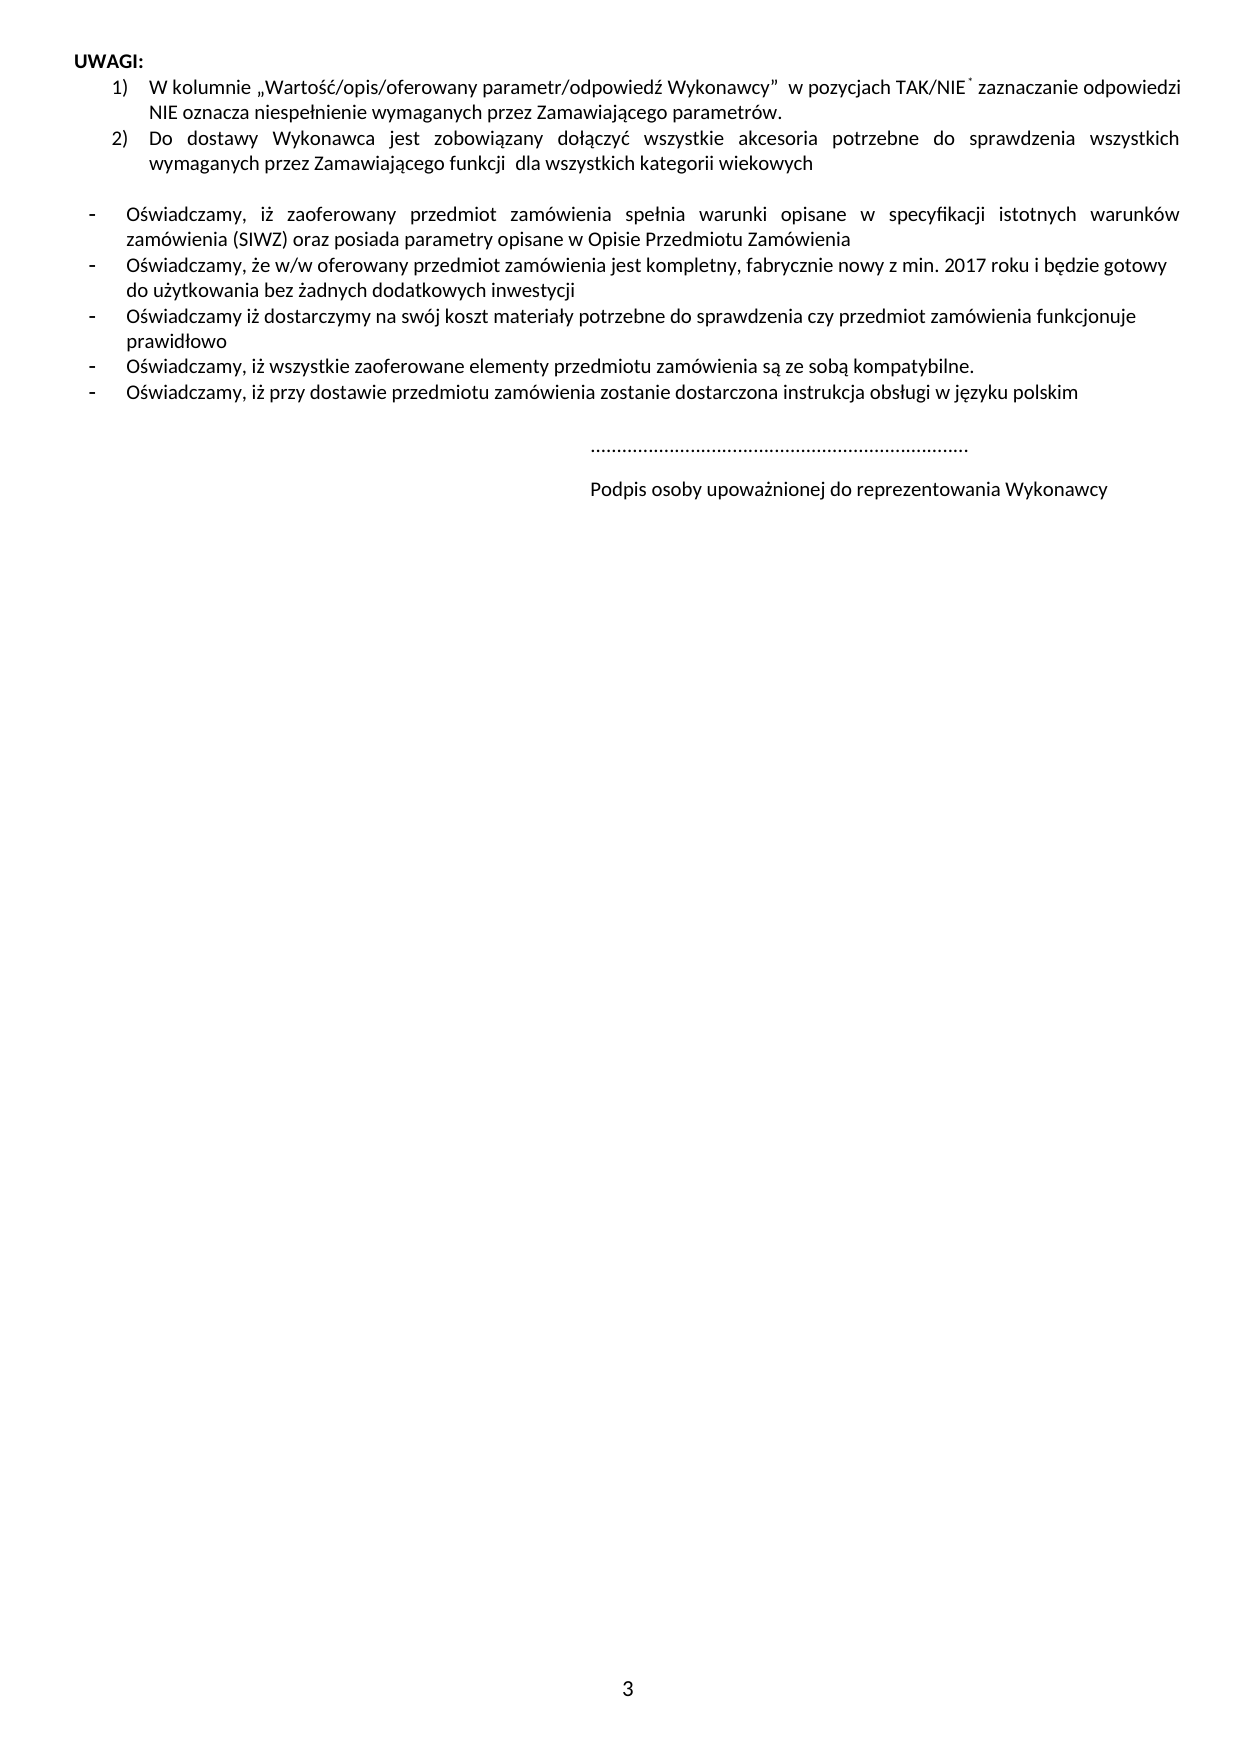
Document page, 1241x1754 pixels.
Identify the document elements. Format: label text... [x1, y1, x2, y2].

list Oświadczamy, że w/w oferowany przedmiot zamówienia jest kompletny, fabrycznie nowy z min. 2017 roku i będzie gotowy do użytkowania bez żadnych dodatkowych inwestycji [89, 252, 1181, 303]
text Podpis osoby upoważnionej do reprezentowania Wykonawcy [590, 477, 1181, 502]
list Oświadczamy, iż wszystkie zaoferowane elementy przedmiotu zamówienia są ze sobą kompatybilne. [89, 354, 1181, 379]
list W kolumnie „Wartość/opis/oferowany parametr/odpowiedź Wykonawcy” w pozycjach TAK/NIE* zaznaczanie odpowiedzi NIE oznacza niespełnienie wymaganych przez Zamawiającego parametrów. [111, 74, 1181, 125]
list Oświadczamy iż dostarczymy na swój koszt materiały potrzebne do sprawdzenia czy przedmiot zamówienia funkcjonuje prawidłowo [89, 303, 1181, 354]
text ........................................................................ [74, 433, 1181, 458]
list Oświadczamy, iż zaoferowany przedmiot zamówienia spełnia warunki opisane w specyfikacji istotnych warunków zamówienia (SIWZ) oraz posiada parametry opisane w Opisie Przedmiotu Zamówienia [89, 201, 1181, 252]
text UWAGI: [74, 49, 1181, 74]
list Do dostawy Wykonawca jest zobowiązany dołączyć wszystkie akcesoria potrzebne do sprawdzenia wszystkich wymaganych przez Zamawiającego funkcji dla wszystkich kategorii wiekowych [111, 125, 1181, 176]
list Oświadczamy, iż przy dostawie przedmiotu zamówienia zostanie dostarczona instrukcja obsługi w języku polskim [89, 379, 1181, 404]
